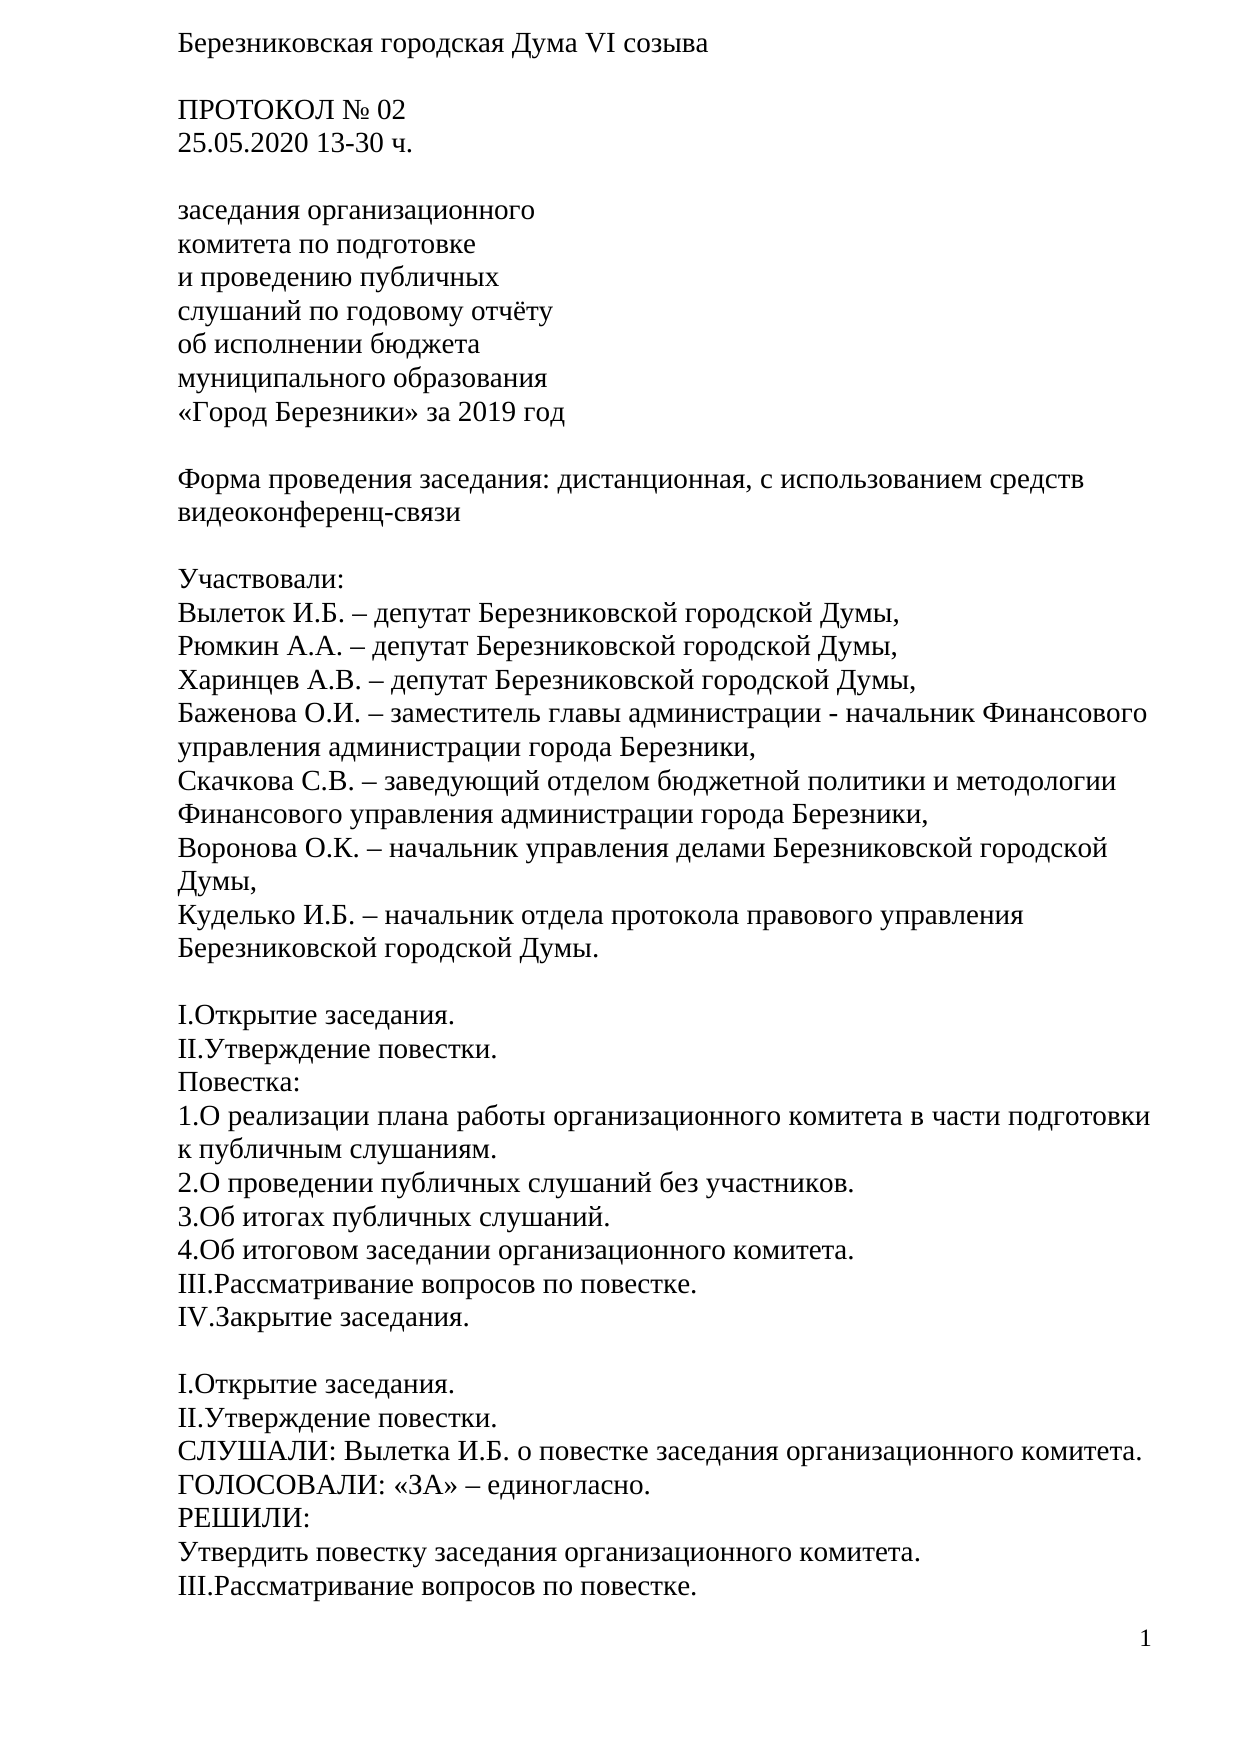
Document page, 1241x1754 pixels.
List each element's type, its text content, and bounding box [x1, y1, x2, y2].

text об исполнении бюджета [177, 327, 1152, 360]
text Форма проведения заседания: дистанционная, с использованием средств видеоконференц-связи [177, 461, 1152, 528]
text 2.О проведении публичных слушаний без участников. [177, 1165, 1152, 1199]
text Участвовали: [177, 561, 1152, 595]
text Харинцев А.В. – депутат Березниковской городской Думы, [177, 662, 1152, 696]
text слушаний по годовому отчёту [177, 293, 1152, 327]
text РЕШИЛИ: [177, 1501, 1152, 1534]
text Вылеток И.Б. – депутат Березниковской городской Думы, [177, 595, 1152, 628]
text II.Утверждение повестки. [177, 1031, 1152, 1064]
text заседания организационного [177, 192, 1152, 226]
text II.Утверждение повестки. [177, 1400, 1152, 1433]
text Баженова О.И. – заместитель главы администрации - начальник Финансового управления администрации города Березники, [177, 696, 1152, 763]
text муниципального образования [177, 360, 1152, 394]
text Рюмкин А.А. – депутат Березниковской городской Думы, [177, 628, 1152, 662]
text Повестка: [177, 1064, 1152, 1098]
text III.Рассматривание вопросов по повестке. [177, 1568, 1152, 1601]
text Утвердить повестку заседания организационного комитета. [177, 1534, 1152, 1568]
text I.Открытие заседания. [177, 997, 1152, 1031]
text СЛУШАЛИ: Вылетка И.Б. о повестке заседания организационного комитета. [177, 1433, 1152, 1467]
text комитета по подготовке [177, 226, 1152, 259]
text IV.Закрытие заседания. [177, 1299, 1152, 1333]
text ГОЛОСОВАЛИ: «ЗА» – единогласно. [177, 1467, 1152, 1501]
subtitle ПРОТОКОЛ № 02 [177, 92, 1152, 125]
text Воронова О.К. – начальник управления делами Березниковской городской Думы, [177, 830, 1152, 897]
text 1.О реализации плана работы организационного комитета в части подготовки к публичным слушаниям. [177, 1098, 1152, 1165]
text 4.Об итоговом заседании организационного комитета. [177, 1232, 1152, 1266]
text Скачкова С.В. – заведующий отделом бюджетной политики и методологии Финансового управления администрации города Березники, [177, 763, 1152, 830]
text I.Открытие заседания. [177, 1366, 1152, 1400]
text 3.Об итогах публичных слушаний. [177, 1199, 1152, 1232]
text «Город Березники» за 2019 год [177, 394, 1152, 427]
subtitle Березниковская городская Дума VI созыва [177, 25, 1152, 58]
text III.Рассматривание вопросов по повестке. [177, 1266, 1152, 1299]
text Куделько И.Б. – начальник отдела протокола правового управления Березниковской городской Думы. [177, 897, 1152, 964]
text 25.05.2020 13-30 ч. [177, 125, 1152, 159]
text и проведению публичных [177, 259, 1152, 293]
